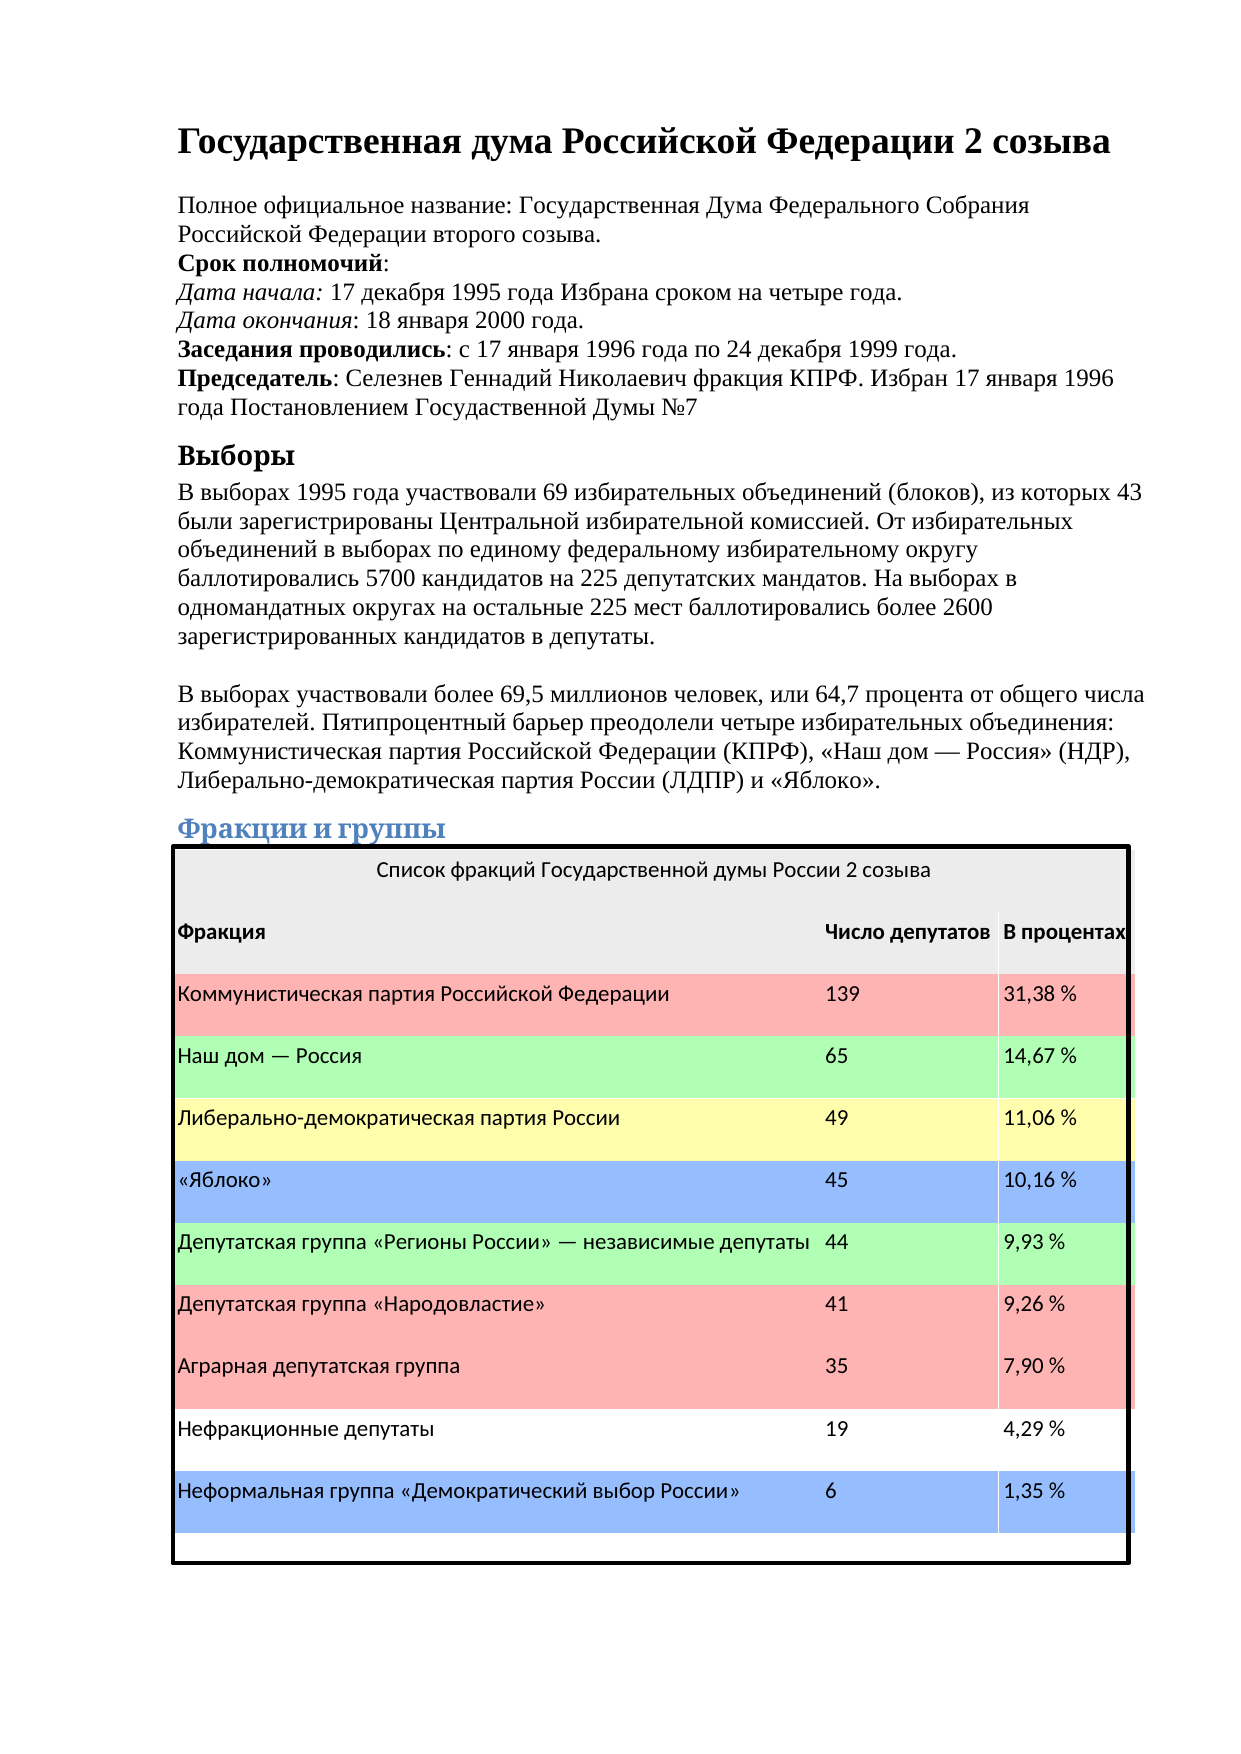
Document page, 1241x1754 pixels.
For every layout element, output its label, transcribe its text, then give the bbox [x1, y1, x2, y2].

table_cell В процентах [999, 912, 1126, 974]
text Заседания проводились: с 17 января 1996 года по 24 декабря 1999 года. [177, 334, 1152, 363]
table_cell Число депутатов [820, 912, 998, 974]
table_cell «Яблоко» [175, 1161, 820, 1223]
table_cell 9,26 % [999, 1285, 1126, 1347]
table_cell 1,35 % [999, 1471, 1126, 1533]
subtitle Выборы [177, 441, 1152, 472]
text Дата окончания: 18 января 2000 года. [177, 305, 1152, 334]
text Председатель: Селезнев Геннадий Николаевич фракция КПРФ. Избран 17 января 1996 года Постановлением Госудаственной Думы №7 [177, 363, 1152, 420]
table_cell 49 [820, 1099, 998, 1161]
table_cell 65 [820, 1036, 998, 1098]
table_cell 6 [820, 1471, 998, 1533]
table_cell 19 [820, 1409, 998, 1471]
table_cell Депутатская группа «Народовластие» [175, 1285, 820, 1347]
table_cell Либерально-демократическая партия России [175, 1099, 820, 1161]
table_cell 31,38 % [999, 974, 1126, 1036]
text В выборах 1995 года участвовали 69 избирательных объединений (блоков), из которых 43 были зарегистрированы Центральной избирательной комиссией. От избирательных объединений в выборах по единому федеральному избирательному округу баллотировались 5700 кандидатов на 225 депутатских мандатов. На выборах в одномандатных округах на остальные 225 мест баллотировались более 2600 зарегистрированных кандидатов в депутаты. [177, 477, 1152, 649]
table_cell 44 [820, 1223, 998, 1285]
table_cell 4,29 % [999, 1409, 1126, 1471]
text Дата начала: 17 декабря 1995 года Избрана сроком на четыре года. [177, 277, 1152, 305]
subtitle Фракции и группы [177, 814, 1152, 846]
table_cell 41 [820, 1285, 998, 1347]
text Полное официальное название: Государственная Дума Федерального Собрания Российской Федерации второго созыва. [177, 190, 1152, 248]
table_cell 11,06 % [999, 1099, 1126, 1161]
text Срок полномочий: [177, 248, 1152, 277]
table_cell 45 [820, 1161, 998, 1223]
table_cell Неформальная группа «Демократический выбор России» [175, 1471, 820, 1533]
table_cell 7,90 % [999, 1347, 1126, 1409]
table_cell Нефракционные депутаты [175, 1409, 820, 1471]
table_cell Наш дом — Россия [175, 1036, 820, 1098]
table_cell 9,93 % [999, 1223, 1126, 1285]
table_cell 139 [820, 974, 998, 1036]
table_cell Коммунистическая партия Российской Федерации [175, 974, 820, 1036]
text Государственная дума Российской Федерации 2 созыва [177, 118, 1152, 161]
table_cell 14,67 % [999, 1036, 1126, 1098]
table_cell Депутатская группа «Регионы России» — независимые депутаты [175, 1223, 820, 1285]
table_cell 35 [820, 1347, 998, 1409]
table_cell 10,16 % [999, 1161, 1126, 1223]
table_cell Аграрная депутатская группа [175, 1347, 820, 1409]
table_header Список фракций Государственной думы России 2 созыва [175, 850, 1126, 912]
table_cell Фракция [175, 912, 820, 974]
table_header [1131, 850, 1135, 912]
text В выборах участвовали более 69,5 миллионов человек, или 64,7 процента от общего числа избирателей. Пятипроцентный барьер преодолели четыре избирательных объединения: Коммунистическая партия Российской Федерации (КПРФ), «Наш дом — Россия» (НДР), Либерально-демократическая партия России (ЛДПР) и «Яблоко». [177, 679, 1152, 794]
